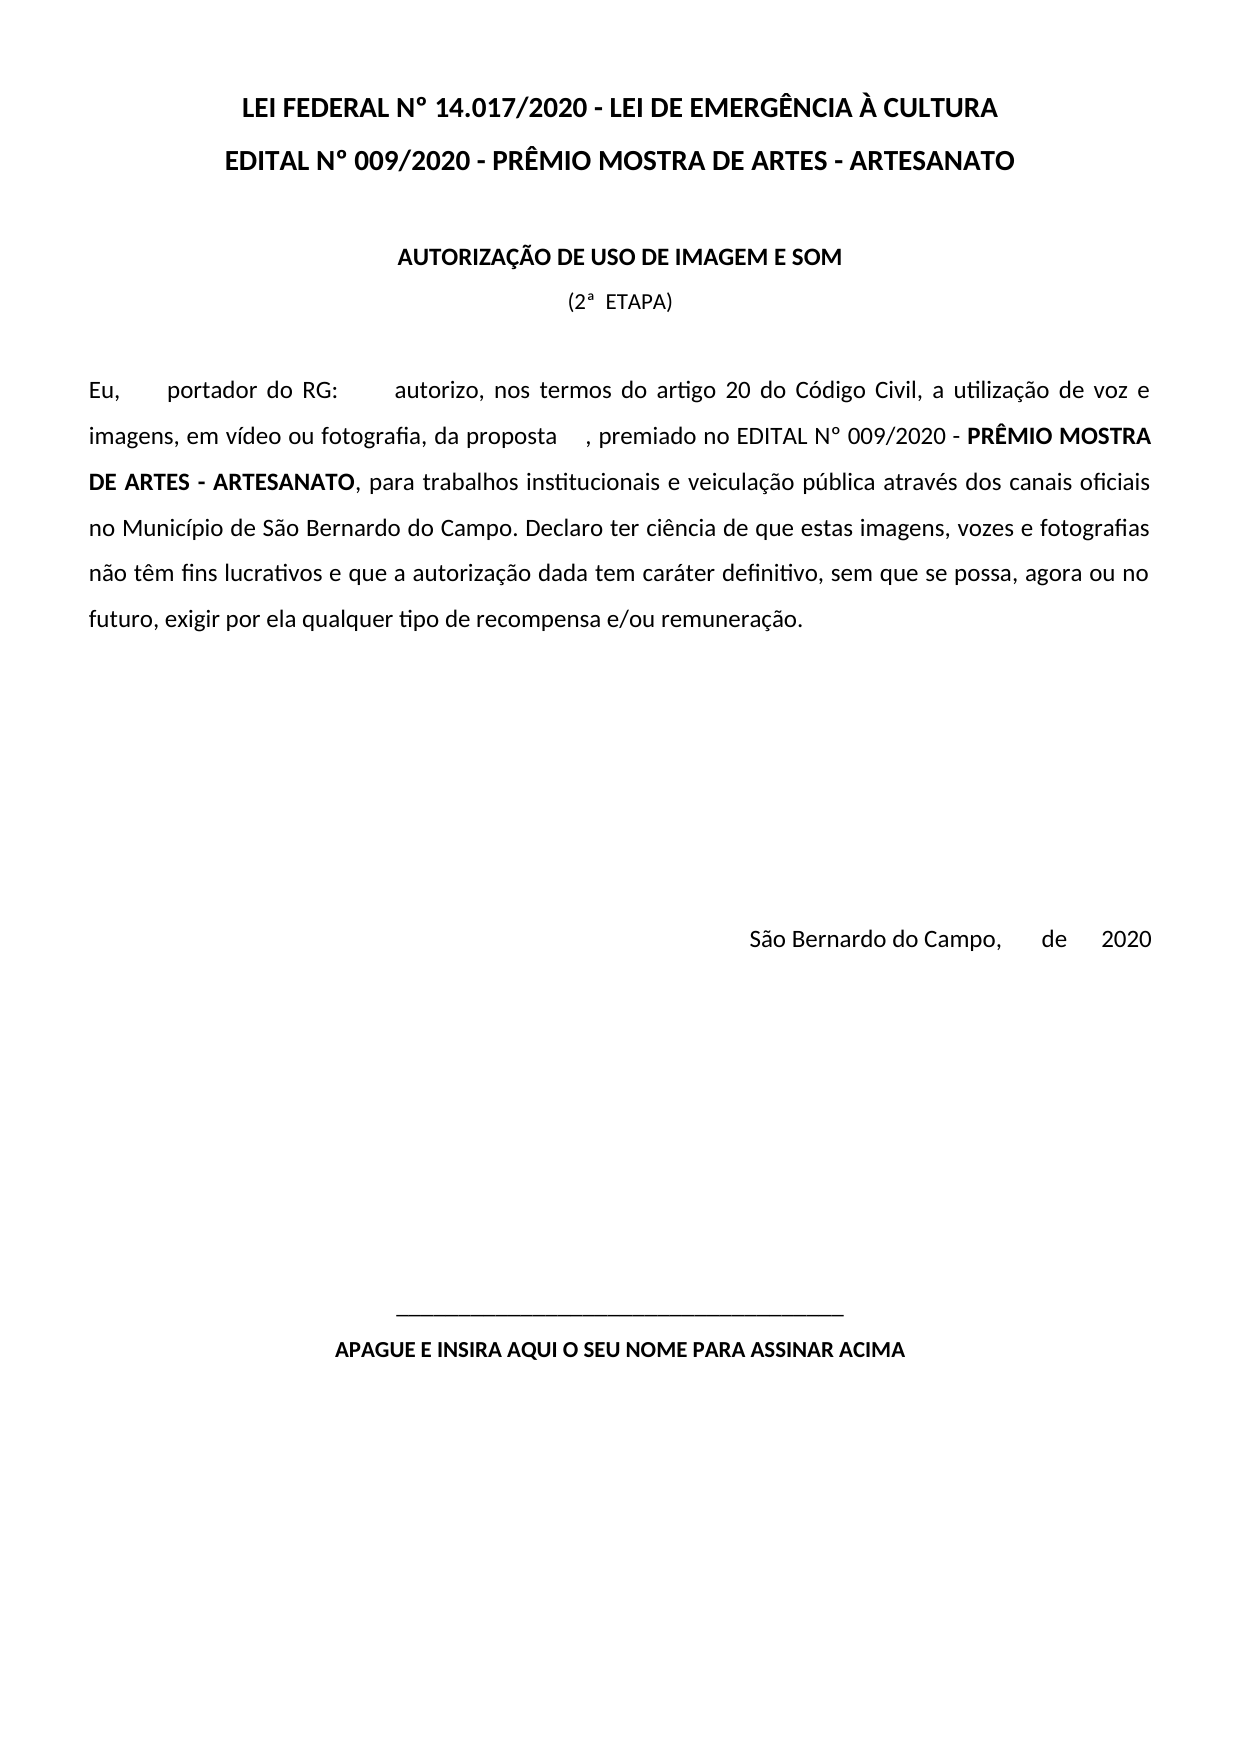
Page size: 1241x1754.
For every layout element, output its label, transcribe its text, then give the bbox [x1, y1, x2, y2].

text (2ª ETAPA) [89, 287, 1152, 315]
text São Bernardo do Campo, de 2020 [89, 923, 1152, 954]
text LEI FEDERAL Nº 14.017/2020 - LEI DE EMERGÊNCIA À CULTURA [89, 89, 1152, 124]
text AUTORIZAÇÃO DE USO DE IMAGEM E SOM [89, 241, 1152, 272]
text EDITAL Nº 009/2020 - PRÊMIO MOSTRA DE ARTES - ARTESANATO [89, 142, 1152, 178]
text APAGUE E INSIRA AQUI O SEU NOME PARA ASSINAR ACIMA [89, 1335, 1152, 1363]
text ____________________________________ [89, 1289, 1152, 1320]
text Eu, portador do RG: autorizo, nos termos do artigo 20 do Código Civil, a utilização de voz e imagens, em vídeo ou fotografia, da proposta , premiado no EDITAL Nº 009/2020 - PRÊMIO MOSTRA DE ARTES - ARTESANATO, para trabalhos institucionais e veiculação pública através dos canais oficiais no Município de São Bernardo do Campo. Declaro ter ciência de que estas imagens, vozes e fotografias não têm fins lucrativos e que a autorização dada tem caráter definitivo, sem que se possa, agora ou no futuro, exigir por ela qualquer tipo de recompensa e/ou remuneração. [89, 375, 1152, 634]
